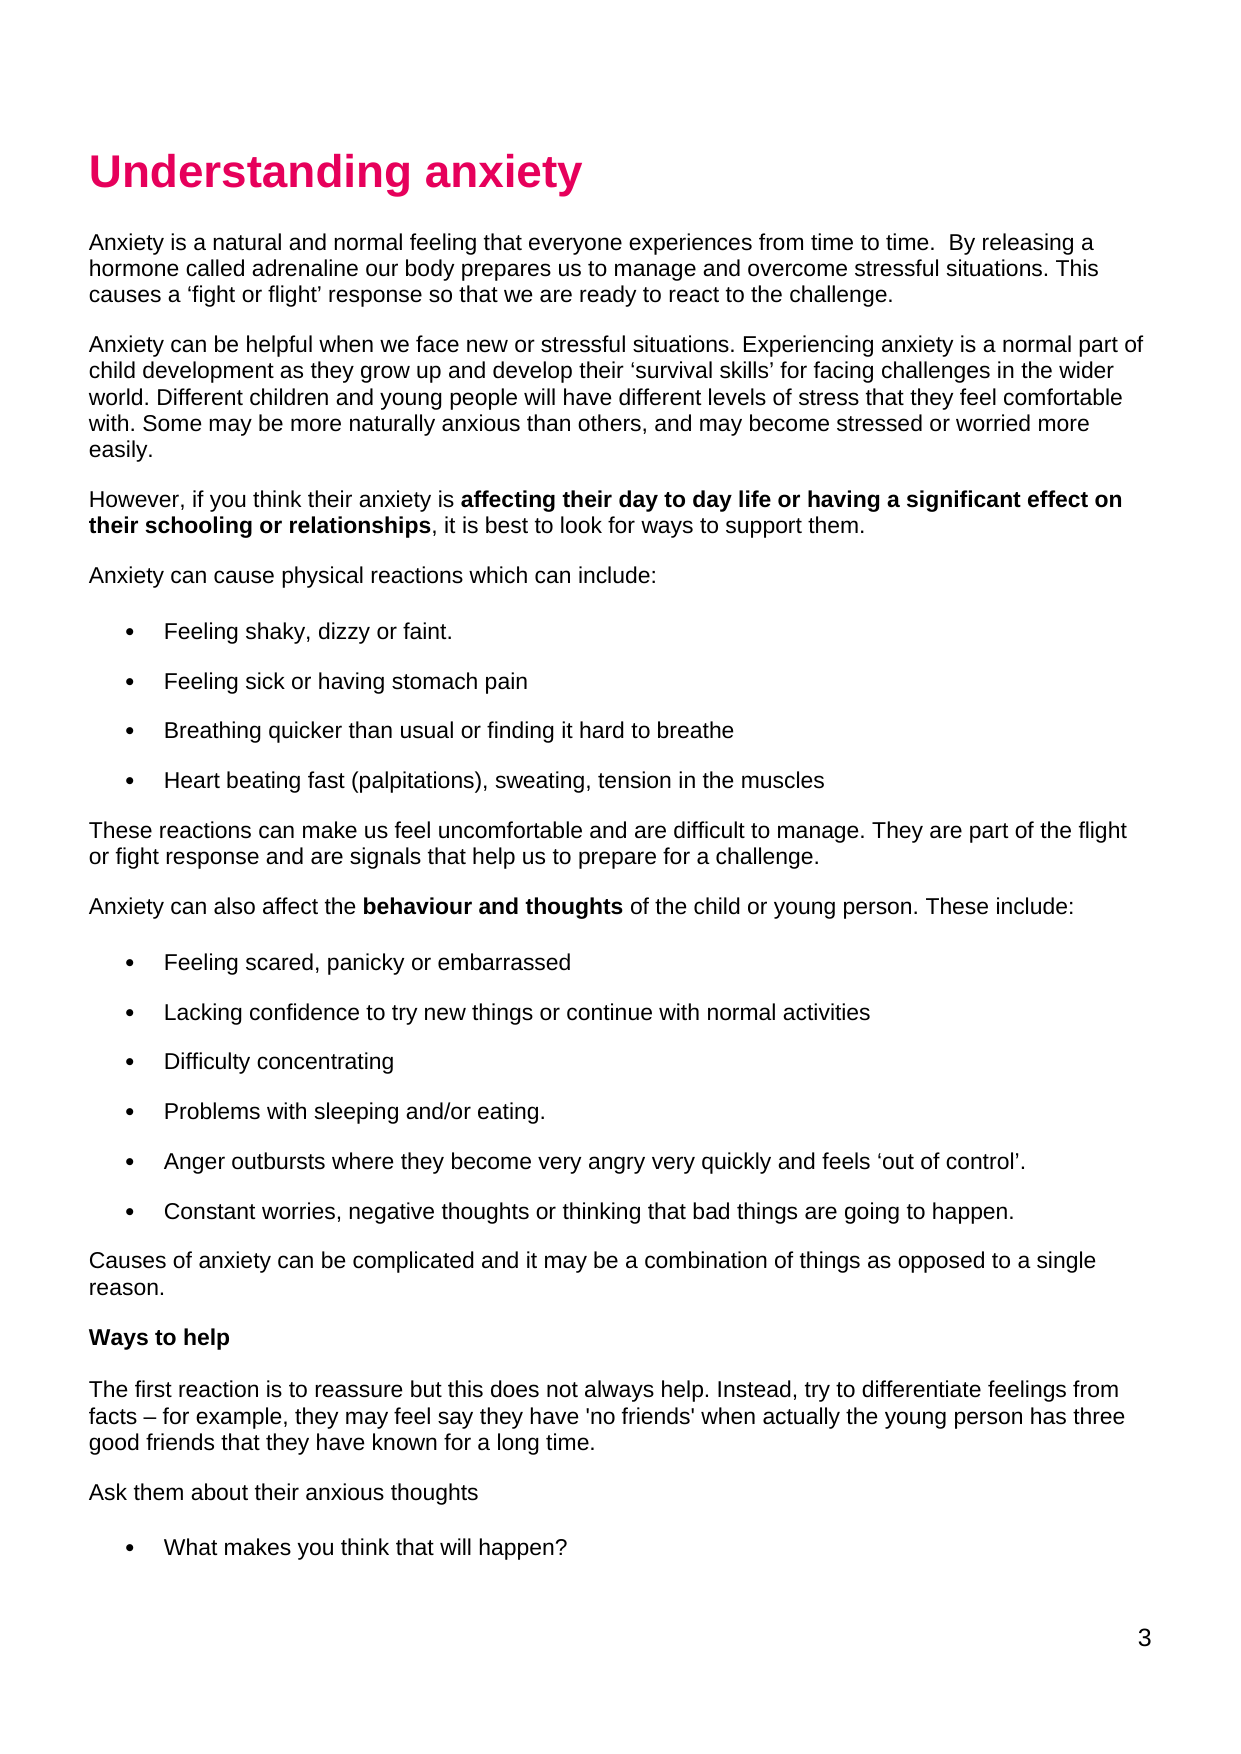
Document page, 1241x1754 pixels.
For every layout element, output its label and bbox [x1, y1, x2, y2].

table_header [89, 118, 1152, 1584]
